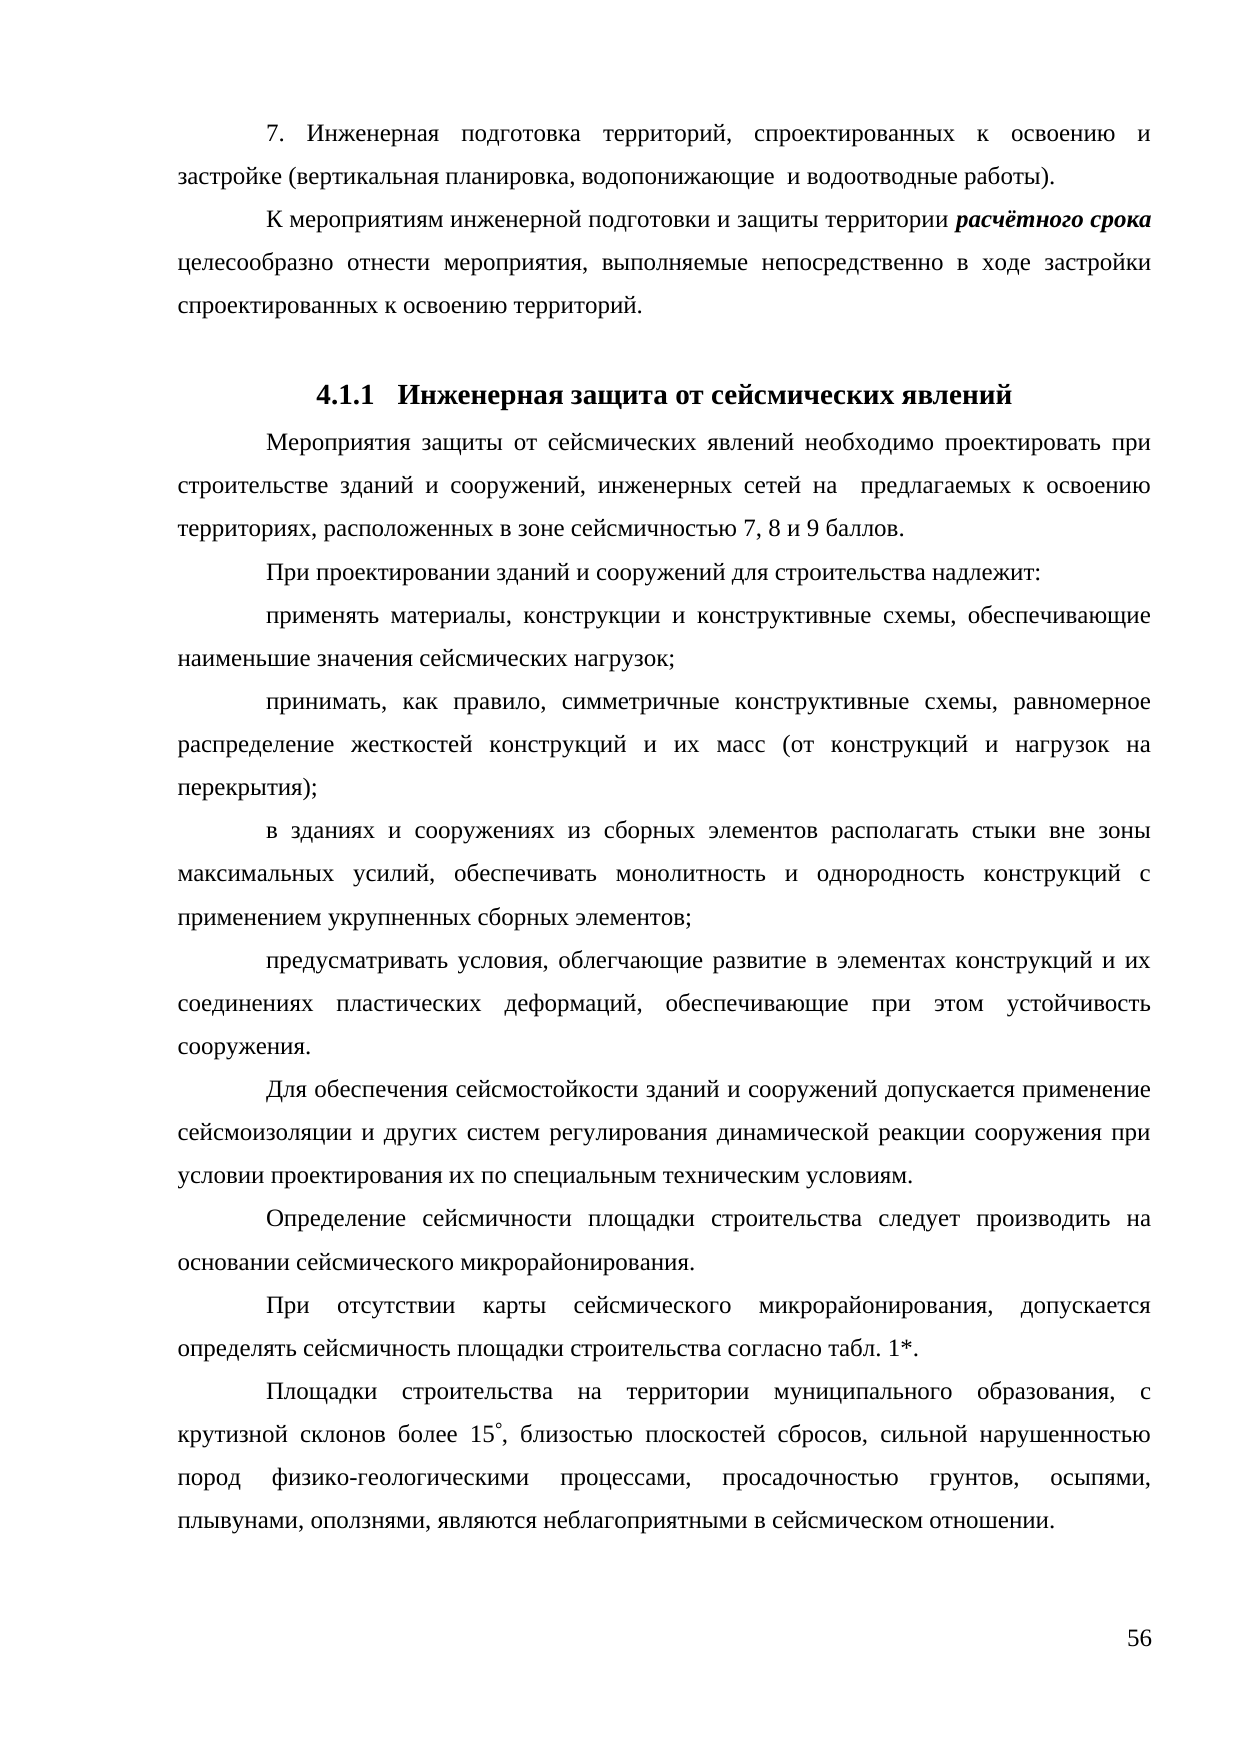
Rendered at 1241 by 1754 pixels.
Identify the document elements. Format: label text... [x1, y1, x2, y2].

text в зданиях и сооружениях из сборных элементов располагать стыки вне зоны максимальных усилий, обеспечивать монолитность и однородность конструкций с применением укрупненных сборных элементов; [177, 815, 1152, 930]
text 7. Инженерная подготовка территорий, спроектированных к освоению и застройке (вертикальная планировка, водопонижающие и водоотводные работы). [177, 118, 1152, 190]
text К мероприятиям инженерной подготовки и защиты территории расчётного срока целесообразно отнести мероприятия, выполняемые непосредственно в ходе застройки спроектированных к освоению территорий. [177, 204, 1152, 319]
text принимать, как правило, симметричные конструктивные схемы, равномерное распределение жесткостей конструкций и их масс (от конструкций и нагрузок на перекрытия); [177, 686, 1152, 801]
text Мероприятия защиты от сейсмических явлений необходимо проектировать при строительстве зданий и сооружений, инженерных сетей на предлагаемых к освоению территориях, расположенных в зоне сейсмичностью 7, 8 и 9 баллов. [177, 427, 1152, 542]
text предусматривать условия, облегчающие развитие в элементах конструкций и их соединениях пластических деформаций, обеспечивающие при этом устойчивость сооружения. [177, 945, 1152, 1060]
text Для обеспечения сейсмостойкости зданий и сооружений допускается применение сейсмоизоляции и других систем регулирования динамической реакции сооружения при условии проектирования их по специальным техническим условиям. [177, 1074, 1152, 1189]
text При отсутствии карты сейсмического микрорайонирования, допускается определять сейсмичность площадки строительства согласно табл. 1*. [177, 1290, 1152, 1362]
text Площадки строительства на территории муниципального образования, с крутизной склонов более 15, близостью плоскостей сбросов, сильной нарушенностью пород физико-геологическими процессами, просадочностью грунтов, осыпями, плывунами, оползнями, являются неблагоприятными в сейсмическом отношении. [177, 1376, 1152, 1534]
text Определение сейсмичности площадки строительства следует производить на основании сейсмического микрорайонирования. [177, 1203, 1152, 1275]
text При проектировании зданий и сооружений для строительства надлежит: [177, 557, 1152, 585]
subtitle Инженерная защита от сейсмических явлений [177, 377, 1152, 410]
text применять материалы, конструкции и конструктивные схемы, обеспечивающие наименьшие значения сейсмических нагрузок; [177, 600, 1152, 672]
